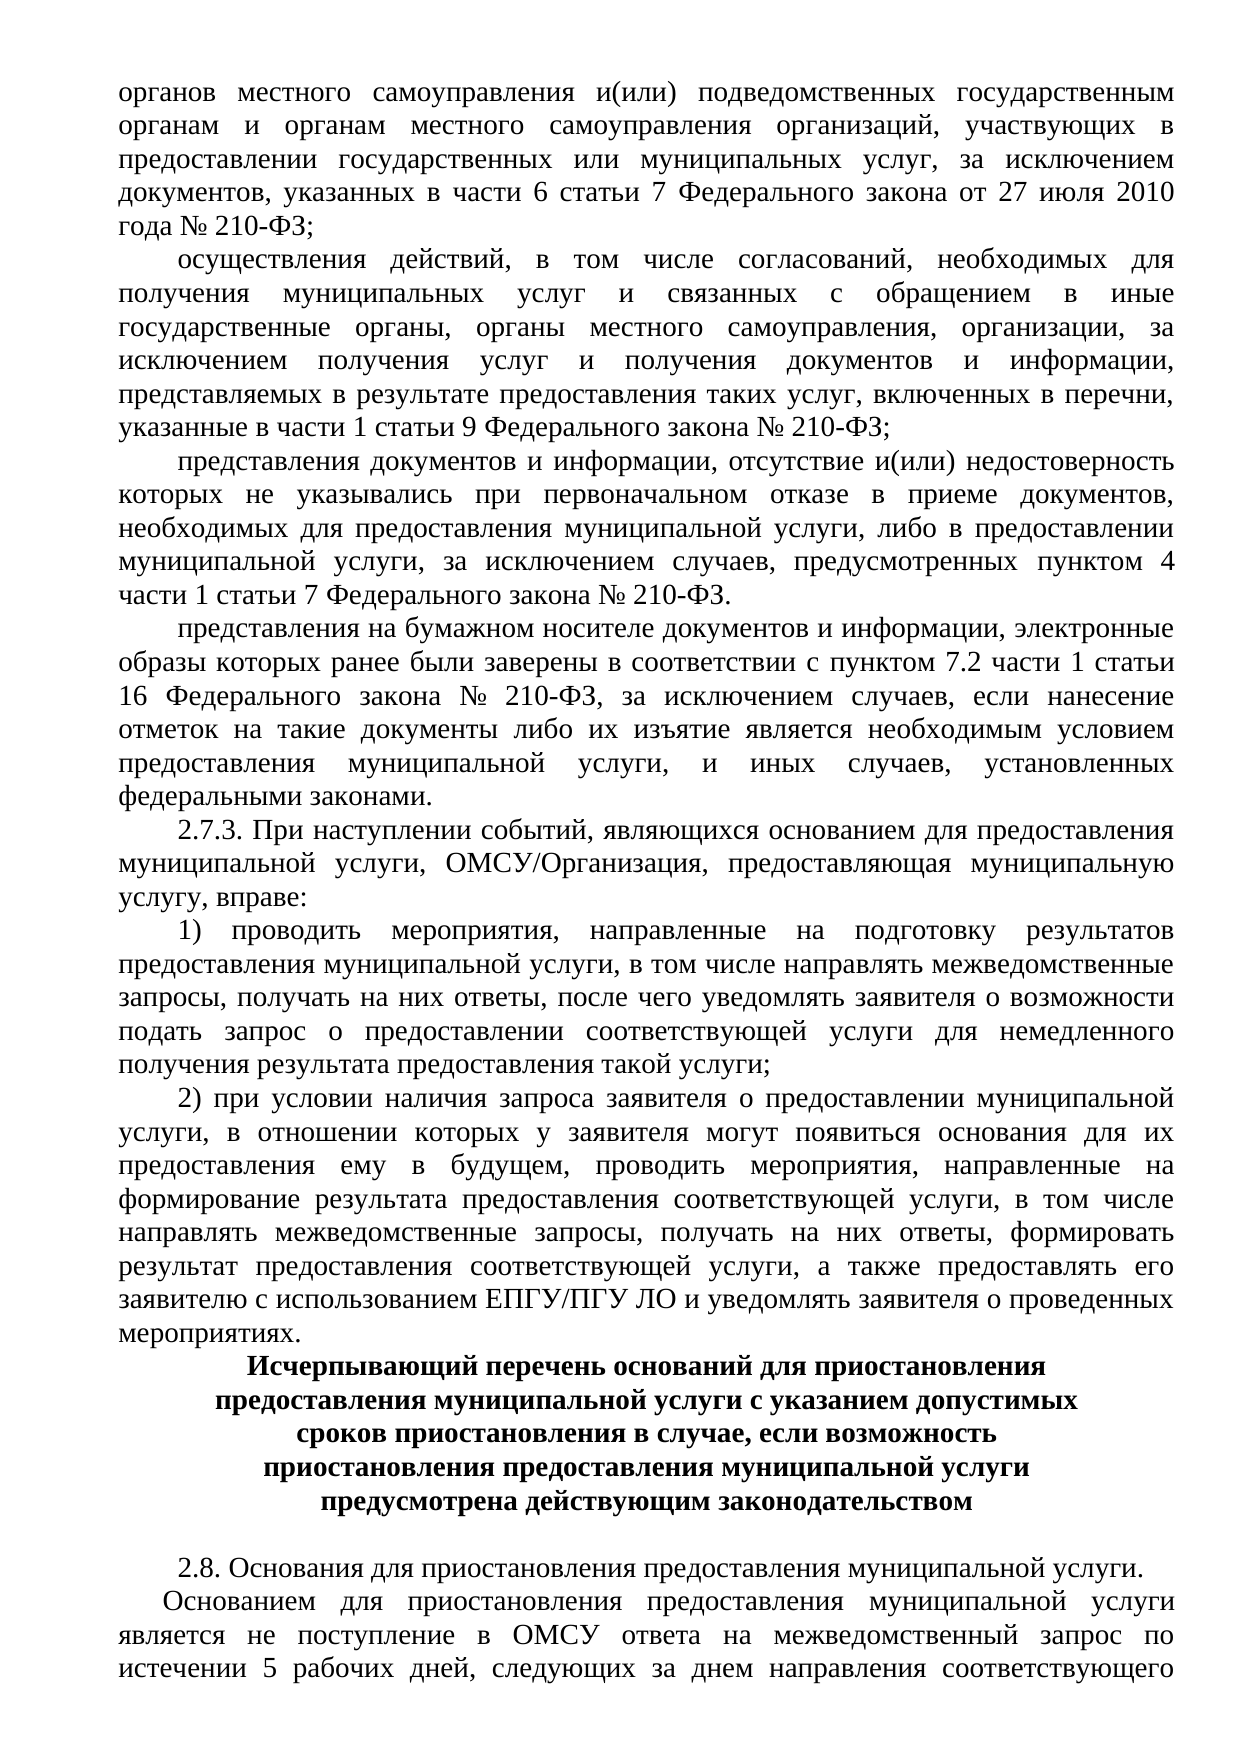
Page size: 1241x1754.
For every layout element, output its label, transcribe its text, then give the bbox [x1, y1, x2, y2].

text представления документов и информации, отсутствие и(или) недостоверность которых не указывались при первоначальном отказе в приеме документов, необходимых для предоставления муниципальной услуги, либо в предоставлении муниципальной услуги, за исключением случаев, предусмотренных пунктом 4 части 1 статьи 7 Федерального закона № 210-ФЗ. [118, 443, 1175, 611]
title приостановления предоставления муниципальной услуги [118, 1449, 1175, 1483]
title предоставления муниципальной услуги с указанием допустимых [118, 1382, 1175, 1416]
title сроков приостановления в случае, если возможность [118, 1416, 1175, 1449]
text 2.7.3. При наступлении событий, являющихся основанием для предоставления муниципальной услуги, ОМСУ/Организация, предоставляющая муниципальную услугу, вправе: [118, 812, 1175, 912]
text 2) при условии наличия запроса заявителя о предоставлении муниципальной услуги, в отношении которых у заявителя могут появиться основания для их предоставления ему в будущем, проводить мероприятия, направленные на формирование результата предоставления соответствующей услуги, в том числе направлять межведомственные запросы, получать на них ответы, формировать результат предоставления соответствующей услуги, а также предоставлять его заявителю с использованием ЕПГУ/ПГУ ЛО и уведомлять заявителя о проведенных мероприятиях. [118, 1080, 1175, 1348]
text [118, 74, 1175, 242]
text осуществления действий, в том числе согласований, необходимых для получения муниципальных услуг и связанных с обращением в иные государственные органы, органы местного самоуправления, организации, за исключением получения услуг и получения документов и информации, представляемых в результате предоставления таких услуг, включенных в перечни, указанные в части 1 статьи 9 Федерального закона № 210-ФЗ; [118, 242, 1175, 443]
title Исчерпывающий перечень оснований для приостановления [118, 1348, 1175, 1382]
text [118, 1583, 1175, 1684]
text 2.8. Основания для приостановления предоставления муниципальной услуги. [118, 1550, 1175, 1583]
title предусмотрена действующим законодательством [118, 1483, 1175, 1516]
text 1) проводить мероприятия, направленные на подготовку результатов предоставления муниципальной услуги, в том числе направлять межведомственные запросы, получать на них ответы, после чего уведомлять заявителя о возможности подать запрос о предоставлении соответствующей услуги для немедленного получения результата предоставления такой услуги; [118, 912, 1175, 1080]
text представления на бумажном носителе документов и информации, электронные образы которых ранее были заверены в соответствии с пунктом 7.2 части 1 статьи 16 Федерального закона № 210-ФЗ, за исключением случаев, если нанесение отметок на такие документы либо их изъятие является необходимым условием предоставления муниципальной услуги, и иных случаев, установленных федеральными законами. [118, 611, 1175, 812]
